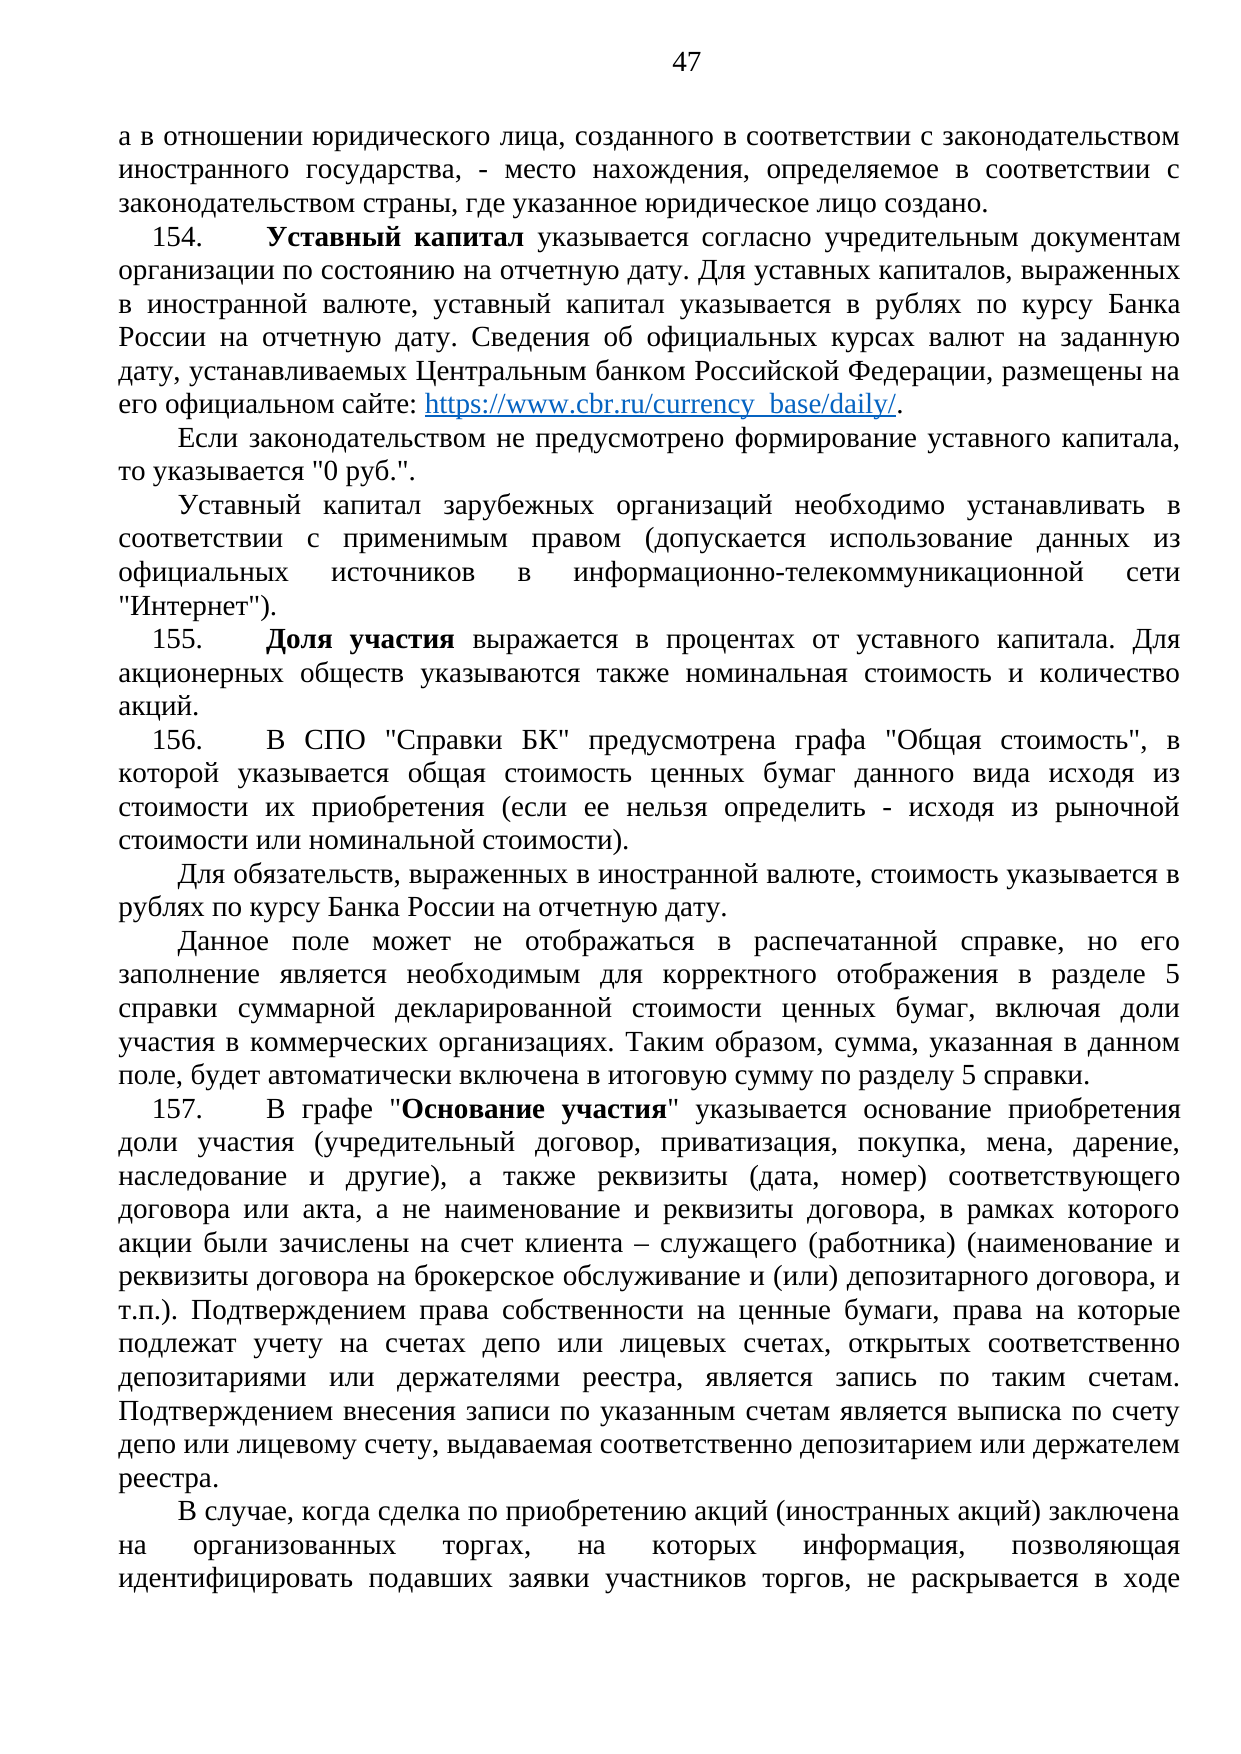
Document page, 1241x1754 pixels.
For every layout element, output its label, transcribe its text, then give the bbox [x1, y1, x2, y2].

list Уставный капитал указывается согласно учредительным документам организации по состоянию на отчетную дату. Для уставных капиталов, выраженных в иностранной валюте, уставный капитал указывается в рублях по курсу Банка России на отчетную дату. Сведения об официальных курсах валют на заданную дату, устанавливаемых Центральным банком Российской Федерации, размещены на его официальном сайте: https://www.cbr.ru/currency_base/daily/. [118, 219, 1181, 420]
list Доля участия выражается в процентах от уставного капитала. Для акционерных обществ указываются также номинальная стоимость и количество акций. [118, 621, 1181, 722]
list Для обязательств, выраженных в иностранной валюте, стоимость указывается в рублях по курсу Банка России на отчетную дату. [118, 856, 1181, 923]
list Если законодательством не предусмотрено формирование уставного капитала, то указывается "0 руб.". [118, 420, 1181, 487]
list Данное поле может не отображаться в распечатанной справке, но его заполнение является необходимым для корректного отображения в разделе 5 справки суммарной декларированной стоимости ценных бумаг, включая доли участия в коммерческих организациях. Таким образом, сумма, указанная в данном поле, будет автоматически включена в итоговую сумму по разделу 5 справки. [118, 923, 1181, 1091]
list В СПО "Справки БК" предусмотрена графа "Общая стоимость", в которой указывается общая стоимость ценных бумаг данного вида исходя из стоимости их приобретения (если ее нельзя определить - исходя из рыночной стоимости или номинальной стоимости). [118, 722, 1181, 856]
list В графе "Основание участия" указывается основание приобретения доли участия (учредительный договор, приватизация, покупка, мена, дарение, наследование и другие), а также реквизиты (дата, номер) соответствующего договора или акта, а не наименование и реквизиты договора, в рамках которого акции были зачислены на счет клиента – служащего (работника) (наименование и реквизиты договора на брокерское обслуживание и (или) депозитарного договора, и т.п.). Подтверждением права собственности на ценные бумаги, права на которые подлежат учету на счетах депо или лицевых счетах, открытых соответственно депозитариями или держателями реестра, является запись по таким счетам. Подтверждением внесения записи по указанным счетам является выписка по счету депо или лицевому счету, выдаваемая соответственно депозитарием или держателем реестра. [118, 1091, 1181, 1493]
list Уставный капитал зарубежных организаций необходимо устанавливать в соответствии с применимым правом (допускается использование данных из официальных источников в информационно-телекоммуникационной сети "Интернет"). [118, 487, 1181, 621]
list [118, 1493, 1181, 1594]
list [118, 118, 1181, 219]
